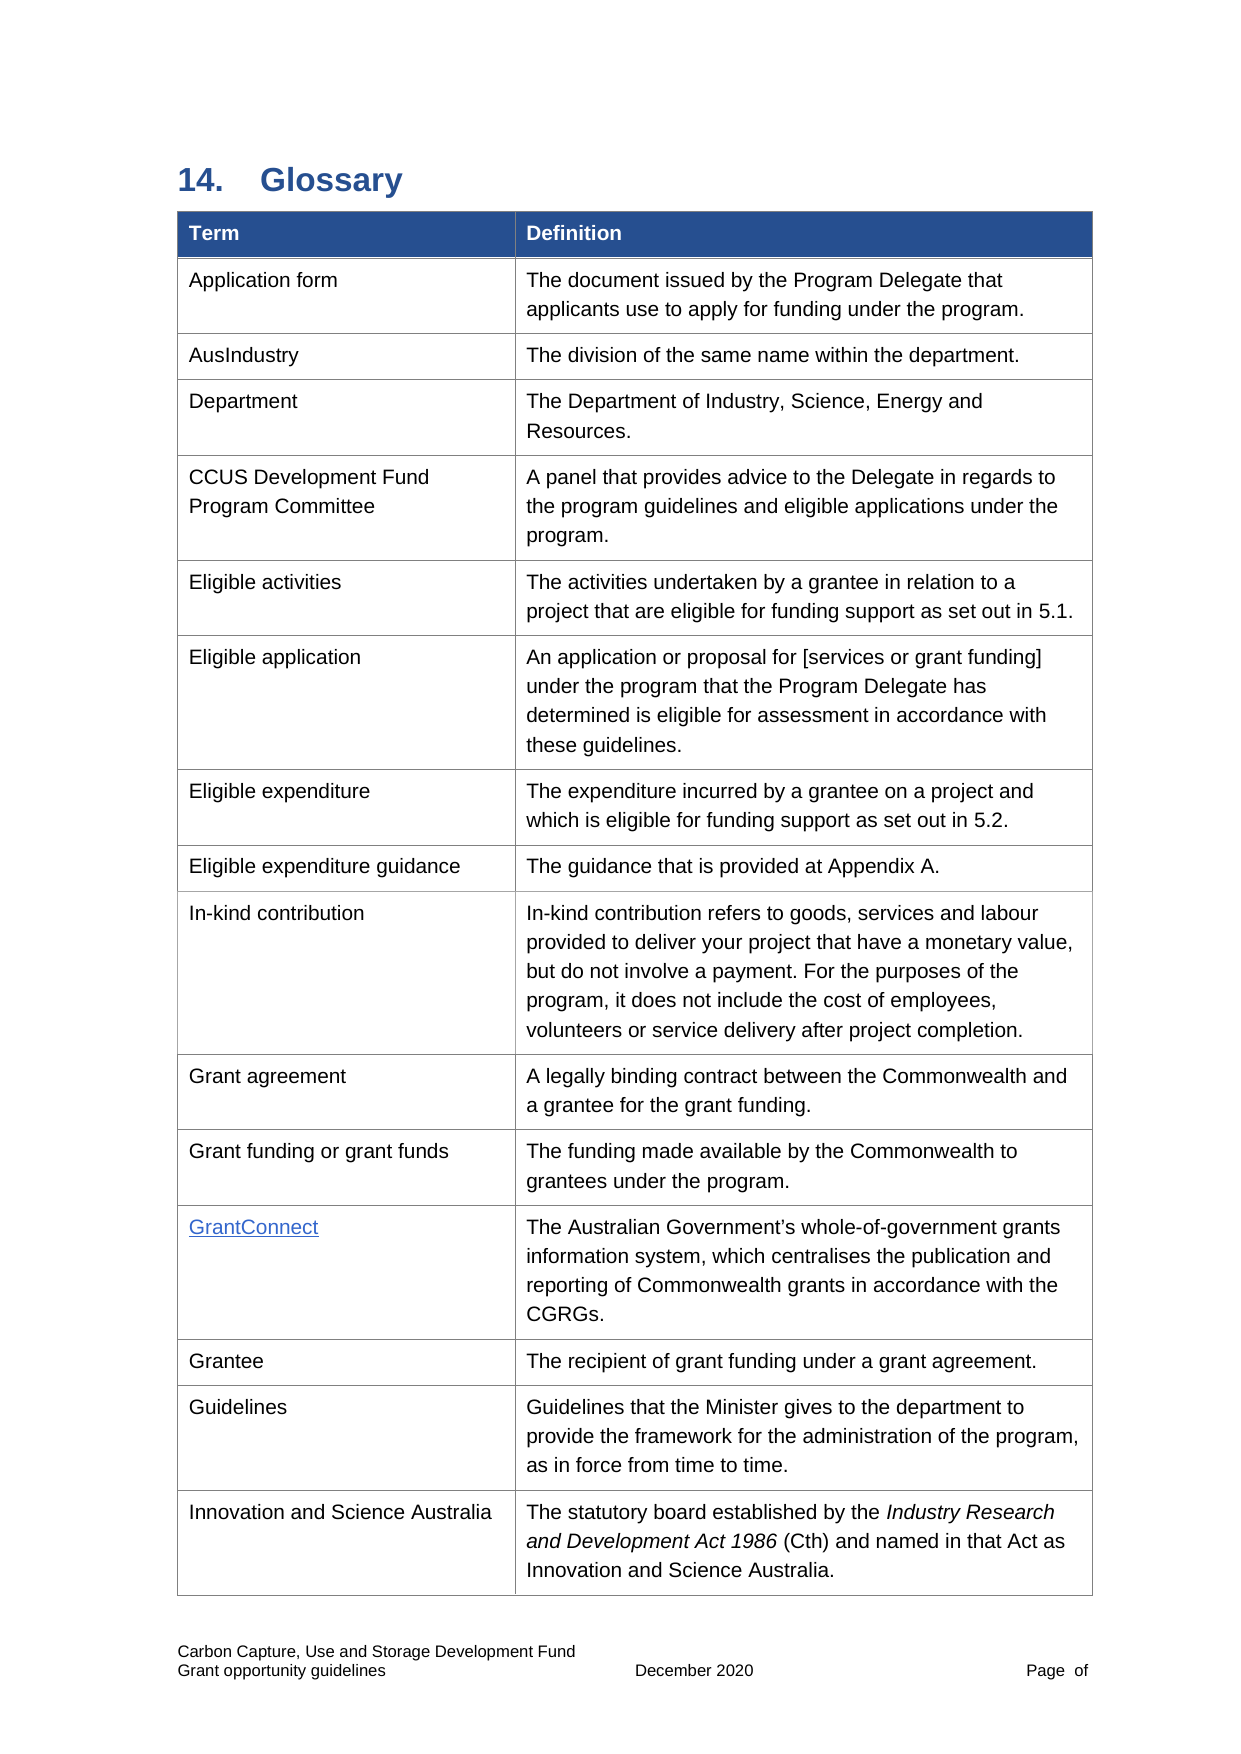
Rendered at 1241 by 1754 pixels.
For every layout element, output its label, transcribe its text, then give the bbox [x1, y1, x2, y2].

table_cell AusIndustry [178, 334, 515, 379]
table_cell The Department of Industry, Science, Energy and Resources. [516, 380, 1092, 455]
table_cell An application or proposal for [services or grant funding] under the program that the Program Delegate has determined is eligible for assessment in accordance with these guidelines. [516, 636, 1092, 769]
table_cell Application form [178, 259, 515, 333]
table_cell GrantConnect [178, 1206, 515, 1339]
table_cell Grantee [178, 1340, 515, 1385]
subtitle Glossary [177, 160, 1092, 199]
table_cell Eligible activities [178, 561, 515, 635]
table_cell The division of the same name within the department. [516, 334, 1092, 379]
table_cell In-kind contribution refers to goods, services and labour provided to deliver your project that have a monetary value, but do not involve a payment. For the purposes of the program, it does not include the cost of employees, volunteers or service delivery after project completion. [516, 892, 1092, 1054]
table_cell Grant funding or grant funds [178, 1130, 515, 1205]
table_cell CCUS Development Fund Program Committee [178, 456, 515, 559]
table_cell Eligible expenditure [178, 770, 515, 844]
table_cell Eligible expenditure guidance [178, 846, 515, 891]
table_cell The expenditure incurred by a grantee on a project and which is eligible for funding support as set out in 5.2. [516, 770, 1092, 844]
table_cell The guidance that is provided at Appendix A. [516, 846, 1092, 891]
table_header Term [178, 212, 515, 257]
table_cell Guidelines [178, 1386, 515, 1490]
table_cell The funding made available by the Commonwealth to grantees under the program. [516, 1130, 1092, 1205]
table_cell The document issued by the Program Delegate that applicants use to apply for funding under the program. [516, 259, 1092, 333]
table_cell A legally binding contract between the Commonwealth and a grantee for the grant funding. [516, 1055, 1092, 1129]
table_cell The recipient of grant funding under a grant agreement. [516, 1340, 1092, 1385]
table_cell A panel that provides advice to the Delegate in regards to the program guidelines and eligible applications under the program. [516, 456, 1092, 559]
table_cell Innovation and Science Australia [178, 1491, 515, 1594]
table_cell Department [178, 380, 515, 455]
table_cell Eligible application [178, 636, 515, 769]
table_cell In-kind contribution [178, 892, 515, 1054]
table_header Definition [516, 212, 1092, 257]
table_cell The Australian Government’s whole-of-government grants information system, which centralises the publication and reporting of Commonwealth grants in accordance with the CGRGs. [516, 1206, 1092, 1339]
table_cell Grant agreement [178, 1055, 515, 1129]
table_cell The statutory board established by the Industry Research and Development Act 1986 (Cth) and named in that Act as Innovation and Science Australia. [516, 1491, 1092, 1594]
table_cell The activities undertaken by a grantee in relation to a project that are eligible for funding support as set out in 5.1. [516, 561, 1092, 635]
table_cell Guidelines that the Minister gives to the department to provide the framework for the administration of the program, as in force from time to time. [516, 1386, 1092, 1490]
